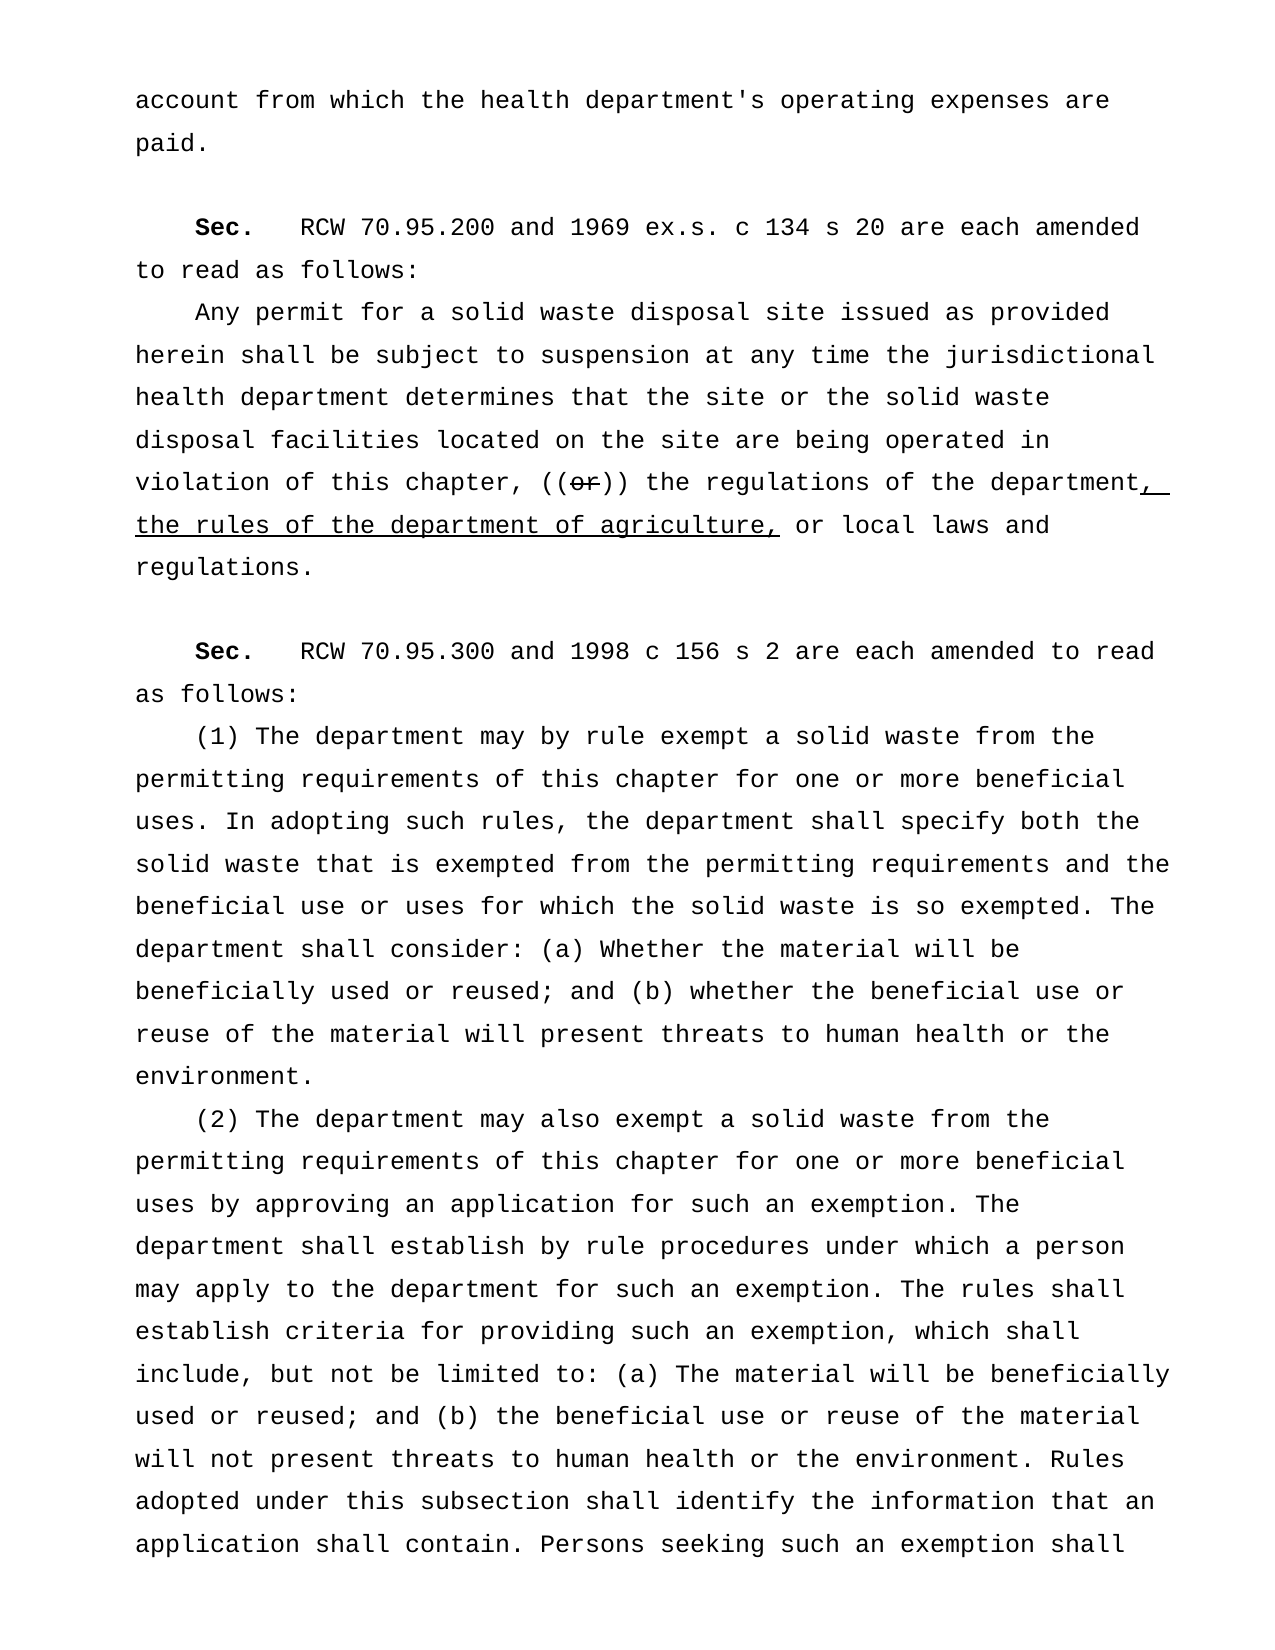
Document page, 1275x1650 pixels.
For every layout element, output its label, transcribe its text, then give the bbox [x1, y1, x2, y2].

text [135, 75, 1170, 160]
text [135, 1093, 1170, 1561]
text Any permit for a solid waste disposal site issued as provided herein shall be subject to suspension at any time the jurisdictional health department determines that the site or the solid waste disposal facilities located on the site are being operated in violation of this chapter, ((or)) the regulations of the department, the rules of the department of agriculture, or local laws and regulations. [135, 287, 1170, 584]
text (1) The department may by rule exempt a solid waste from the permitting requirements of this chapter for one or more beneficial uses. In adopting such rules, the department shall specify both the solid waste that is exempted from the permitting requirements and the beneficial use or uses for which the solid waste is so exempted. The department shall consider: (a) Whether the material will be beneficially used or reused; and (b) whether the beneficial use or reuse of the material will present threats to human health or the environment. [135, 711, 1170, 1093]
text Sec. RCW 70.95.300 and 1998 c 156 s 2 are each amended to read as follows: [135, 626, 1170, 711]
text Sec. RCW 70.95.200 and 1969 ex.s. c 134 s 20 are each amended to read as follows: [135, 202, 1170, 287]
